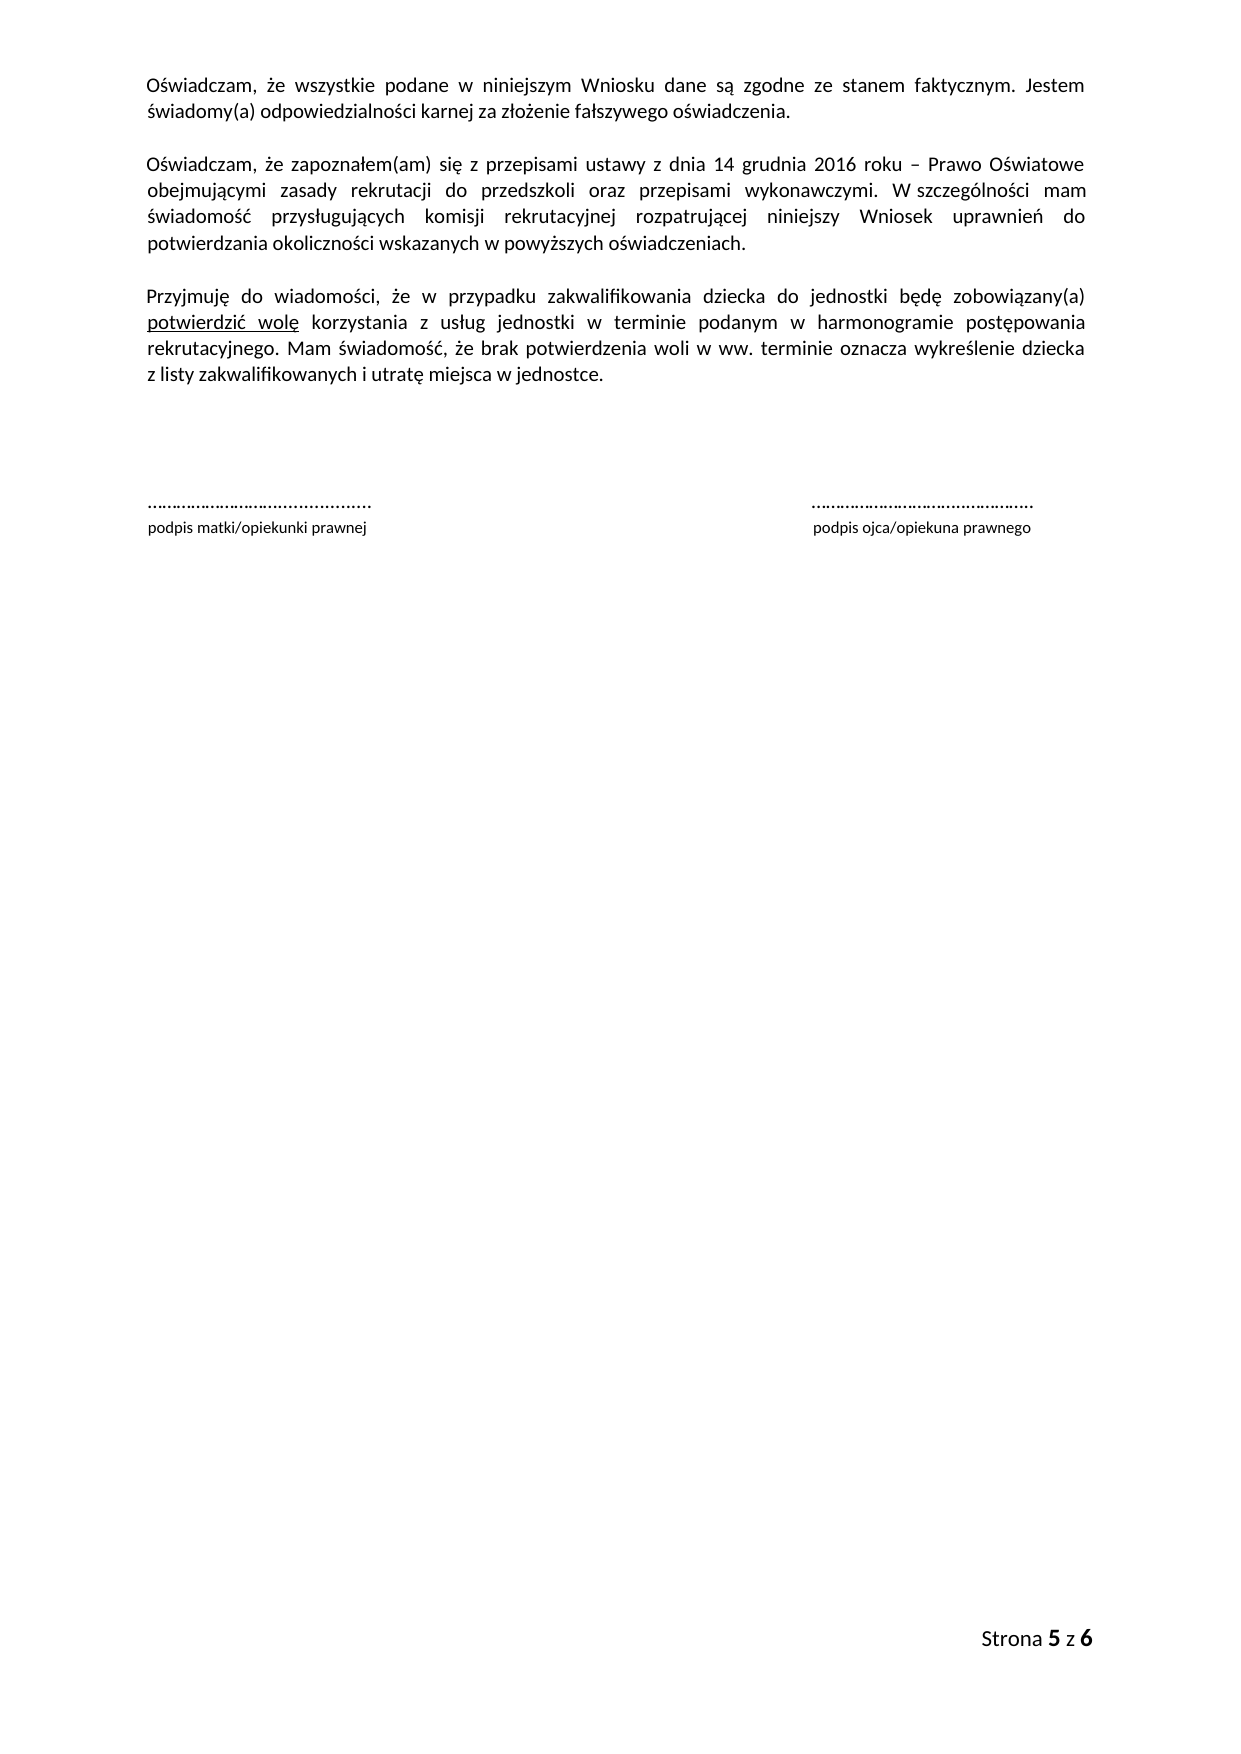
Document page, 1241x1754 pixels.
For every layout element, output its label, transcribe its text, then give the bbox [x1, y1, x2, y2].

text podpis matki/opiekunki prawnej podpis ojca/opiekuna prawnego [148, 517, 1093, 538]
text ……………………….................. …………………………..………….. [148, 488, 1093, 513]
text Przyjmuję do wiadomości, że w przypadku zakwalifikowania dziecka do jednostki będę zobowiązany(a) potwierdzić wolę korzystania z usług jednostki w terminie podanym w harmonogramie postępowania rekrutacyjnego. Mam świadomość, że brak potwierdzenia woli w ww. terminie oznacza wykreślenie dziecka z listy zakwalifikowanych i utratę miejsca w jednostce. [146, 283, 1087, 387]
text Oświadczam, że zapoznałem(am) się z przepisami ustawy z dnia 14 grudnia 2016 roku – Prawo Oświatowe obejmującymi zasady rekrutacji do przedszkoli oraz przepisami wykonawczymi. W szczególności mam świadomość przysługujących komisji rekrutacyjnej rozpatrującej niniejszy Wniosek uprawnień do potwierdzania okoliczności wskazanych w powyższych oświadczeniach. [146, 151, 1087, 255]
text Oświadczam, że wszystkie podane w niniejszym Wniosku dane są zgodne ze stanem faktycznym. Jestem świadomy(a) odpowiedzialności karnej za złożenie fałszywego oświadczenia. [146, 72, 1087, 123]
